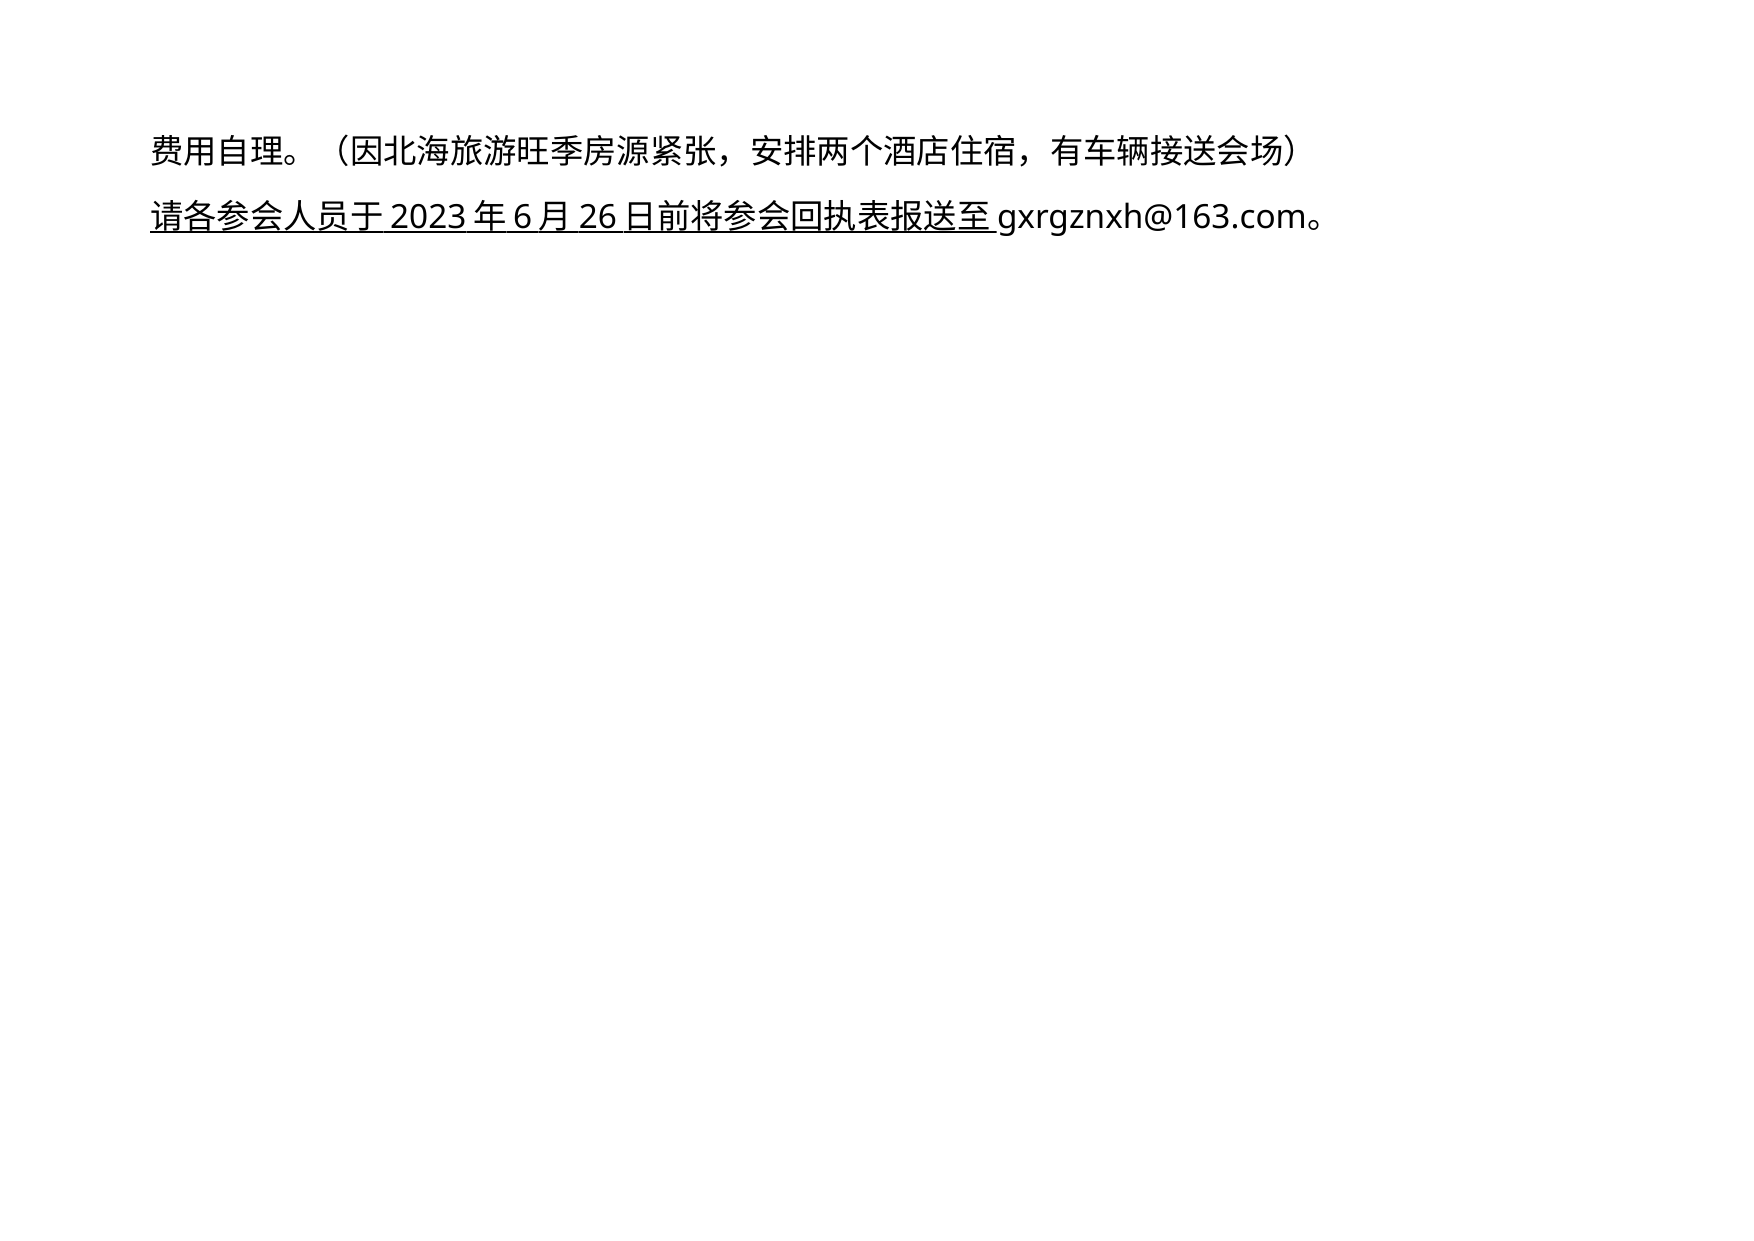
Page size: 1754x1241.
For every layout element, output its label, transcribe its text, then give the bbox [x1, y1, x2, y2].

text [150, 116, 1604, 181]
text 请各参会人员于2023年6月26日前将参会回执表报送至gxrgznxh@163.com。 [150, 181, 1604, 246]
